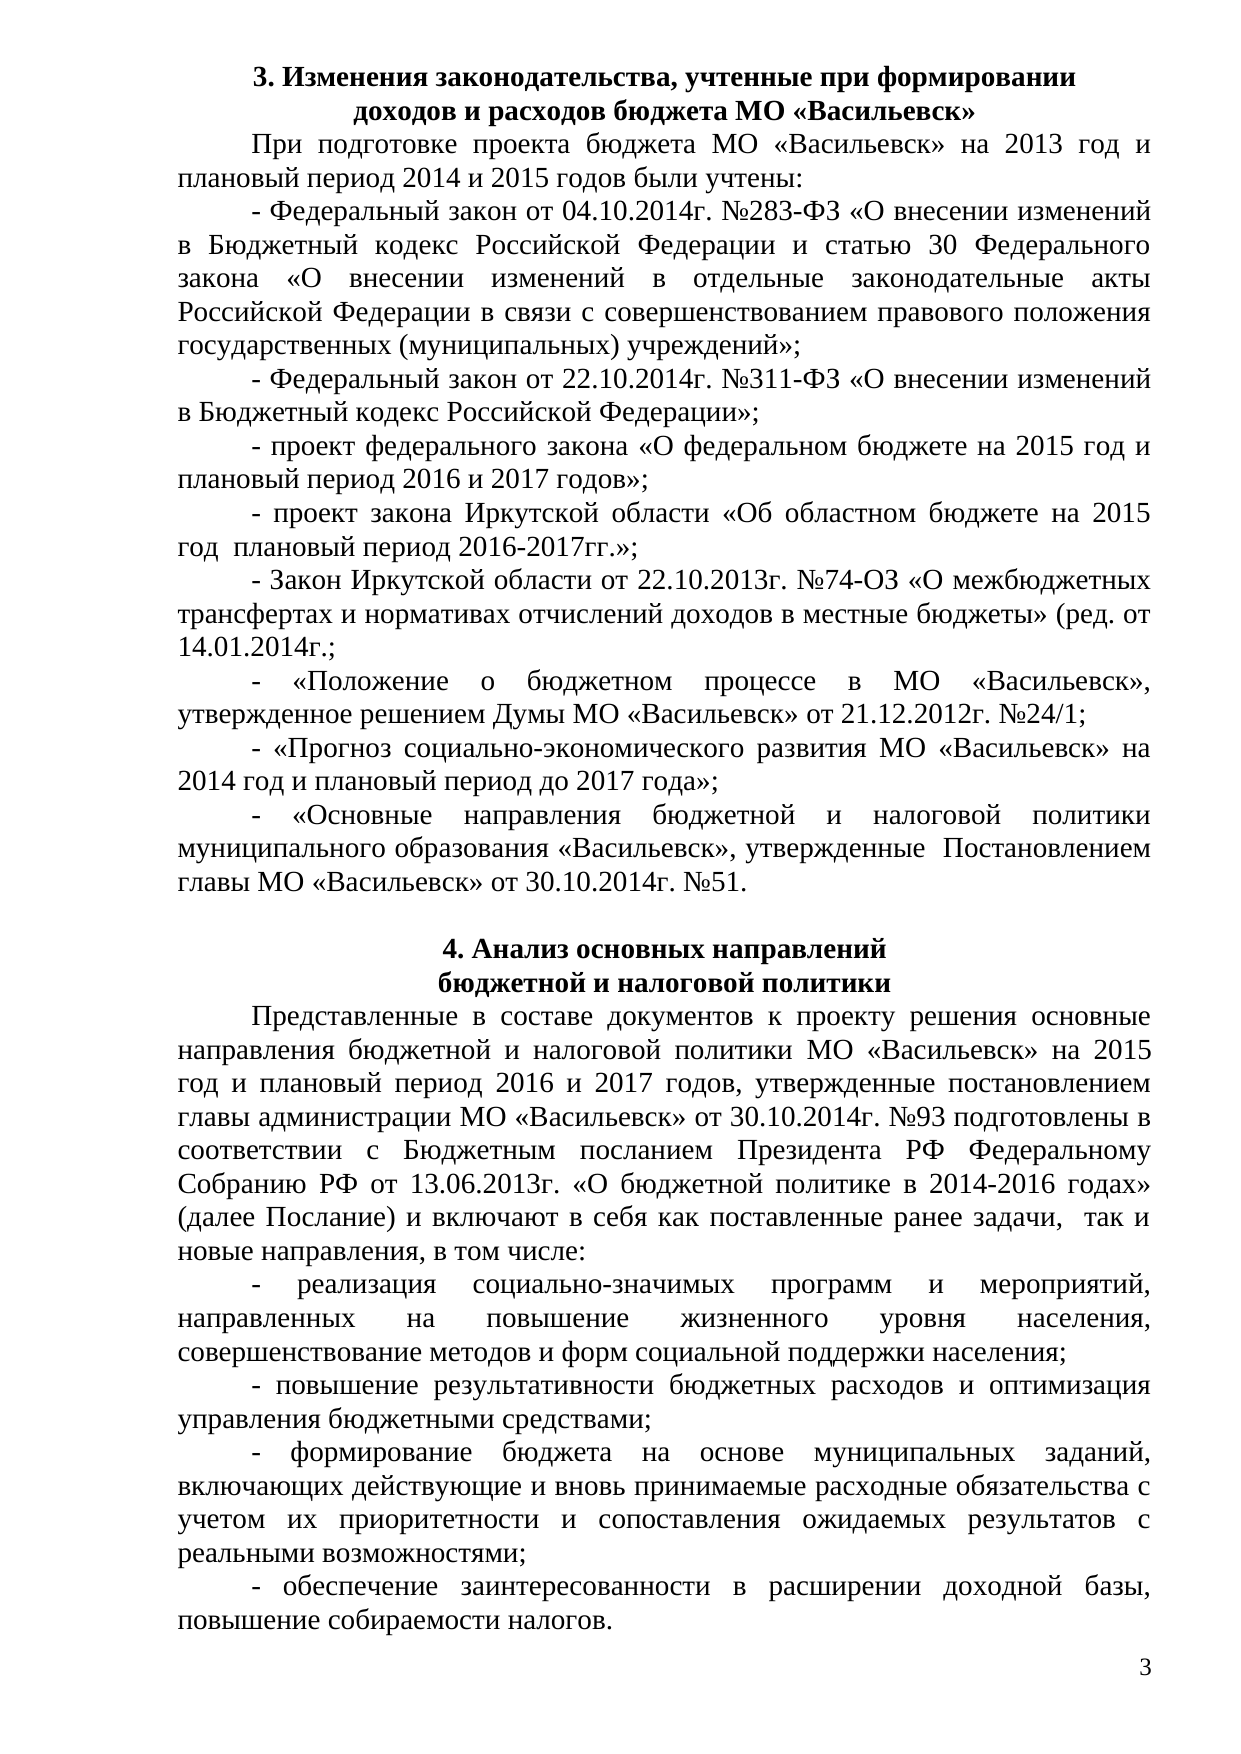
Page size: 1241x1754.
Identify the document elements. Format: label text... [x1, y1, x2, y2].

text Представленные в составе документов к проекту решения основные направления бюджетной и налоговой политики МО «Васильевск» на 2015 год и плановый период 2016 и 2017 годов, утвержденные постановлением главы администрации МО «Васильевск» от 30.10.2014г. №93 подготовлены в соответствии с Бюджетным посланием Президента РФ Федеральному Собранию РФ от 13.06.2013г. «О бюджетной политике в 2014-2016 годах» (далее Послание) и включают в себя как поставленные ранее задачи, так и новые направления, в том числе: [177, 998, 1152, 1267]
text - формирование бюджета на основе муниципальных заданий, включающих действующие и вновь принимаемые расходные обязательства с учетом их приоритетности и сопоставления ожидаемых результатов с реальными возможностями; [177, 1434, 1152, 1568]
text 4. Анализ основных направлений [177, 931, 1152, 965]
text - повышение результативности бюджетных расходов и оптимизация управления бюджетными средствами; [177, 1367, 1152, 1434]
text - реализация социально-значимых программ и мероприятий, направленных на повышение жизненного уровня населения, совершенствование методов и форм социальной поддержки населения; [177, 1267, 1152, 1367]
text - проект закона Иркутской области «Об областном бюджете на 2015 год плановый период 2016-2017гг.»; [177, 495, 1152, 562]
text - «Основные направления бюджетной и налоговой политики муниципального образования «Васильевск», утвержденные Постановлением главы МО «Васильевск» от 30.10.2014г. №51. [177, 797, 1152, 898]
text - проект федерального закона «О федеральном бюджете на 2015 год и плановый период 2016 и 2017 годов»; [177, 428, 1152, 495]
text При подготовке проекта бюджета МО «Васильевск» на 2013 год и плановый период 2014 и 2015 годов были учтены: [177, 126, 1152, 193]
text бюджетной и налоговой политики [177, 965, 1152, 998]
text - Федеральный закон от 22.10.2014г. №311-ФЗ «О внесении изменений в Бюджетный кодекс Российской Федерации»; [177, 361, 1152, 428]
text - «Положение о бюджетном процессе в МО «Васильевск», утвержденное решением Думы МО «Васильевск» от 21.12.2012г. №24/1; [177, 663, 1152, 730]
text доходов и расходов бюджета МО «Васильевск» [177, 93, 1152, 126]
text 3. Изменения законодательства, учтенные при формировании [177, 59, 1152, 93]
text - «Прогноз социально-экономического развития МО «Васильевск» на 2014 год и плановый период до 2017 года»; [177, 730, 1152, 797]
text - Закон Иркутской области от 22.10.2013г. №74-ОЗ «О межбюджетных трансфертах и нормативах отчислений доходов в местные бюджеты» (ред. от 14.01.2014г.; [177, 562, 1152, 663]
text - обеспечение заинтересованности в расширении доходной базы, повышение собираемости налогов. [177, 1568, 1152, 1636]
text - Федеральный закон от 04.10.2014г. №283-ФЗ «О внесении изменений в Бюджетный кодекс Российской Федерации и статью 30 Федерального закона «О внесении изменений в отдельные законодательные акты Российской Федерации в связи с совершенствованием правового положения государственных (муниципальных) учреждений»; [177, 193, 1152, 361]
